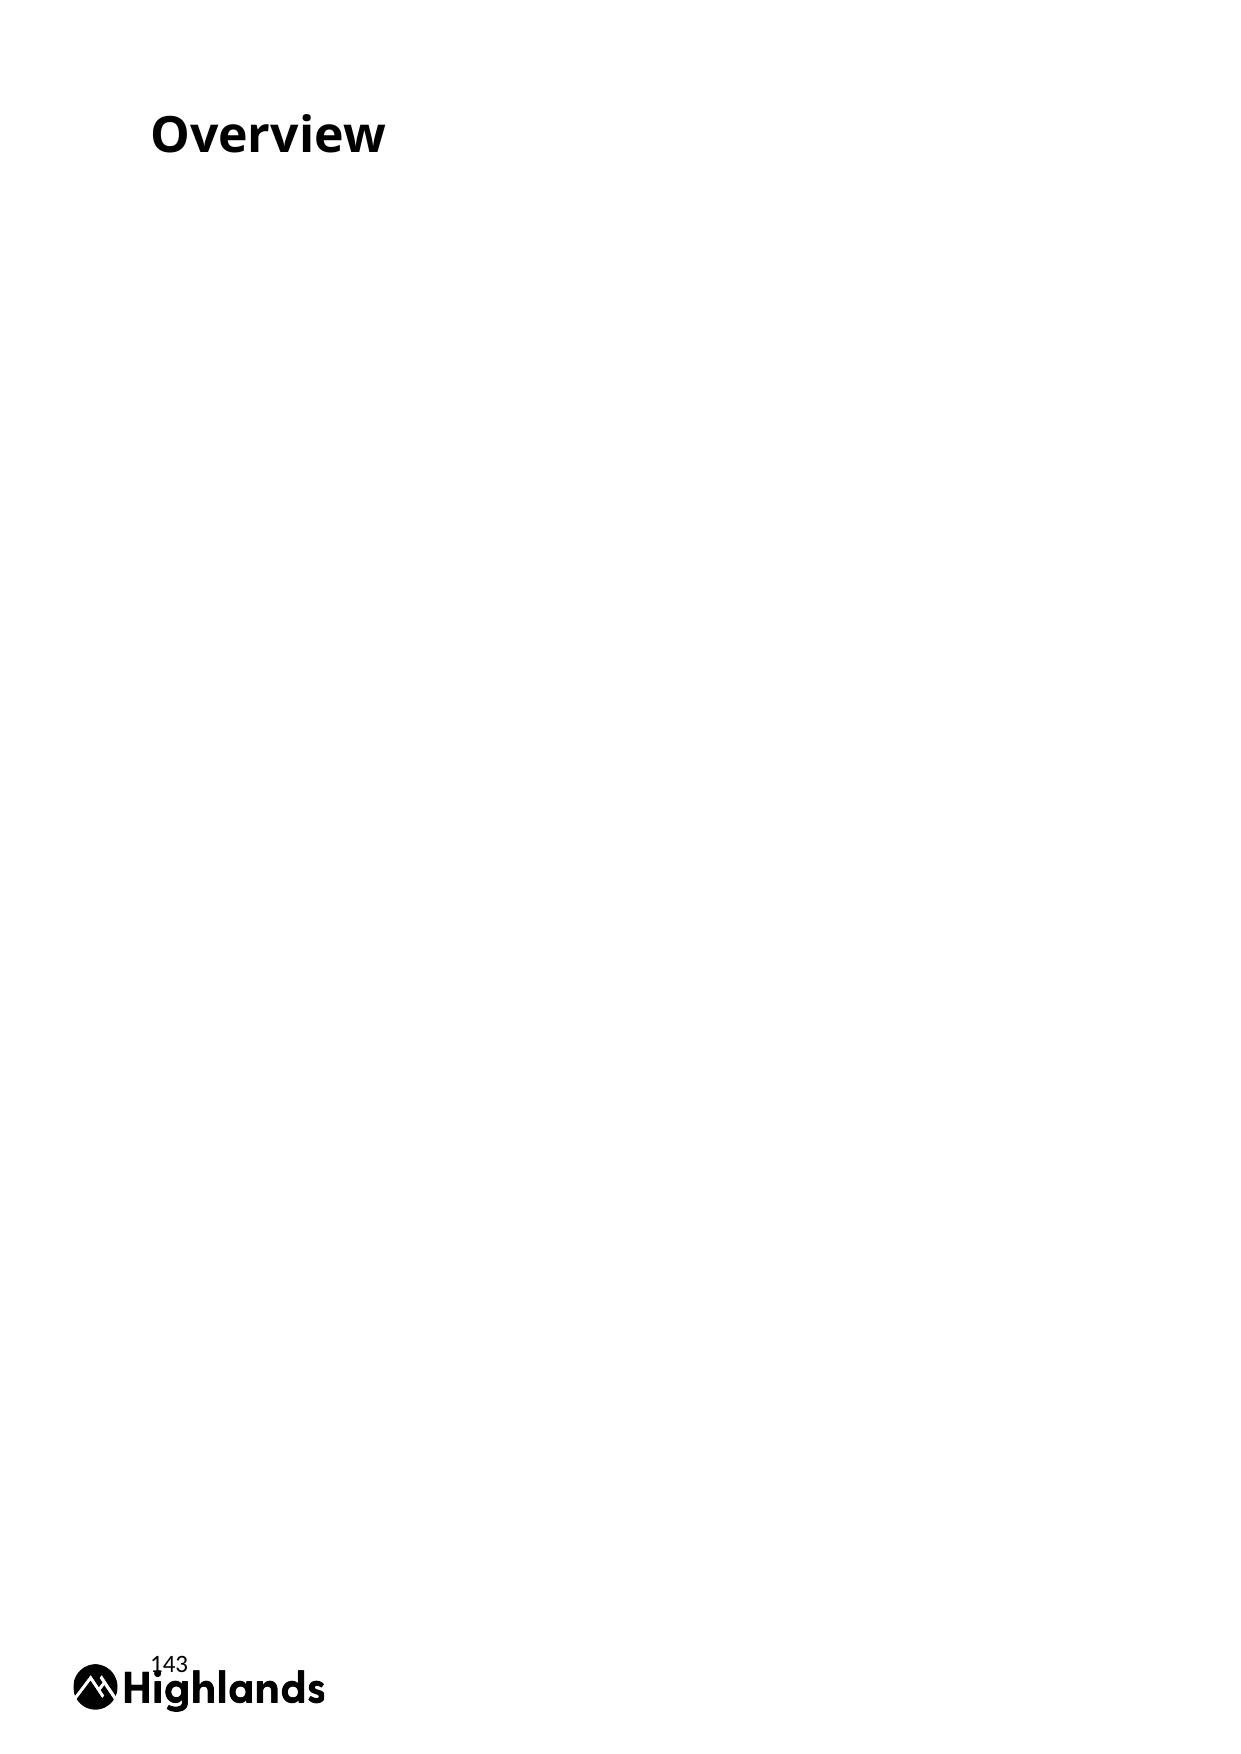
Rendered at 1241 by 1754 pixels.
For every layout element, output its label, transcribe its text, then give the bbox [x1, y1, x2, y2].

text Overview [150, 99, 1090, 167]
picture [73, 1664, 325, 1712]
